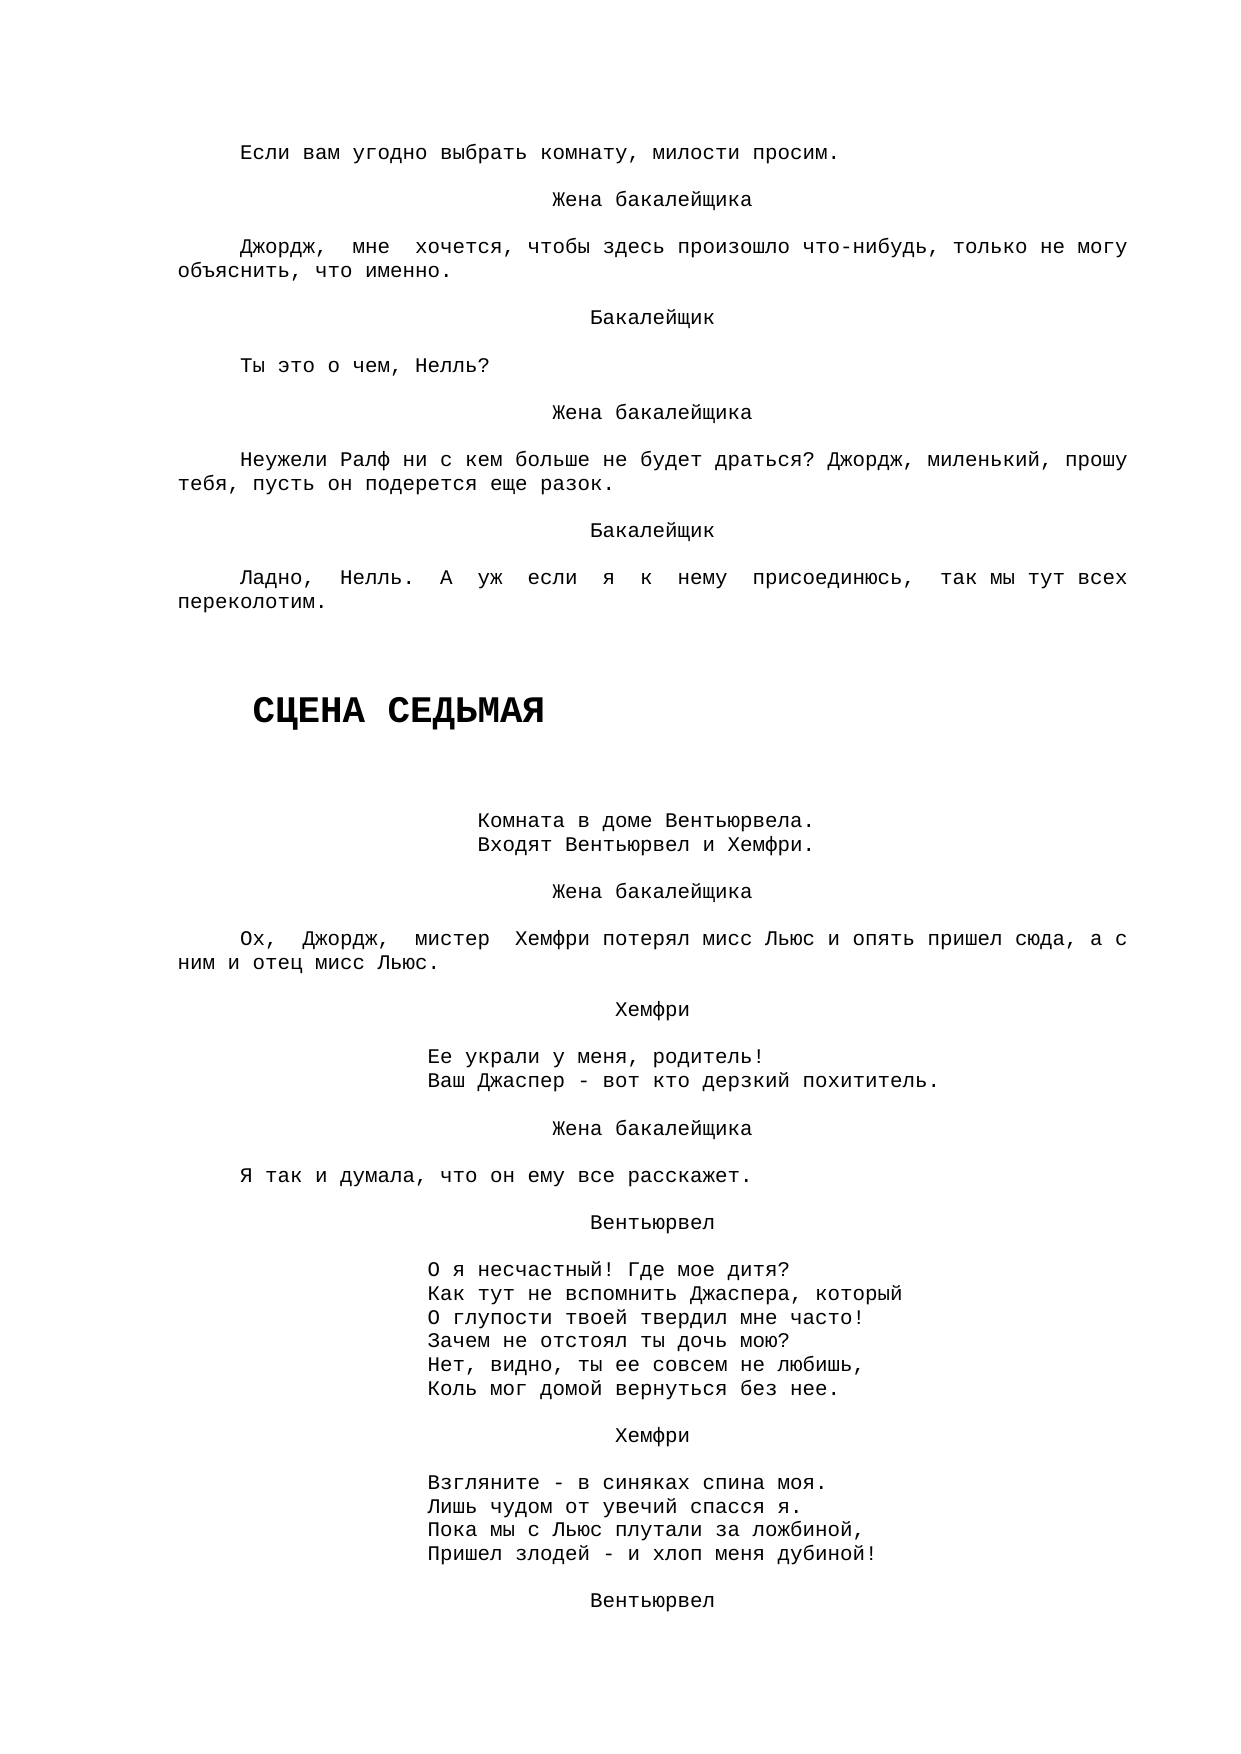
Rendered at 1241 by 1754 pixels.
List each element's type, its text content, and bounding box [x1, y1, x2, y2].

text Неужели Ралф ни с кем больше не будет драться? Джордж, миленький, прошу [177, 449, 1152, 473]
text О я несчастный! Где мое дитя? [177, 1259, 1152, 1283]
text Ее украли у меня, родитель! [177, 1047, 1152, 1070]
text Жена бакалейщика [177, 881, 1152, 905]
text Я так и думала, что он ему все расскажет. [177, 1165, 1152, 1188]
text Комната в доме Вентьюрвела. [177, 810, 1152, 834]
text Ты это о чем, Нелль? [177, 354, 1152, 378]
text тебя, пусть он подерется еще разок. [177, 473, 1152, 496]
text Жена бакалейщика [177, 1117, 1152, 1141]
text Ладно, Нелль. А уж если я к нему присоединюсь, так мы тут всех [177, 567, 1152, 591]
text Бакалейщик [177, 520, 1152, 544]
text Хемфри [177, 1425, 1152, 1448]
text Ваш Джаспер - вот кто дерзкий похититель. [177, 1070, 1152, 1094]
text Взгляните - в синяках спина моя. [177, 1472, 1152, 1496]
text переколотим. [177, 591, 1152, 615]
text Пока мы с Льюс плутали за ложбиной, [177, 1519, 1152, 1543]
text Нет, видно, ты ее совсем не любишь, [177, 1354, 1152, 1378]
text Коль мог домой вернуться без нее. [177, 1378, 1152, 1401]
text Вентьюрвел [177, 1212, 1152, 1236]
text Если вам угодно выбрать комнату, милости просим. [177, 142, 1152, 165]
text Входят Вентьюрвел и Хемфри. [177, 834, 1152, 857]
subtitle СЦЕНА СЕДЬМАЯ [252, 691, 1152, 734]
text Пришел злодей - и хлоп меня дубиной! [177, 1543, 1152, 1567]
text Жена бакалейщика [177, 402, 1152, 426]
text Как тут не вспомнить Джаспера, который [177, 1283, 1152, 1307]
text Жена бакалейщика [177, 189, 1152, 213]
text объяснить, что именно. [177, 260, 1152, 284]
text Зачем не отстоял ты дочь мою? [177, 1330, 1152, 1354]
text Вентьюрвел [177, 1590, 1152, 1614]
text Бакалейщик [177, 307, 1152, 331]
text Лишь чудом от увечий спасся я. [177, 1496, 1152, 1519]
text О глупости твоей твердил мне часто! [177, 1307, 1152, 1330]
text Хемфри [177, 999, 1152, 1023]
text ним и отец мисс Льюс. [177, 952, 1152, 976]
text Ох, Джордж, мистер Хемфри потерял мисс Льюс и опять пришел сюда, а с [177, 928, 1152, 952]
text Джордж, мне хочется, чтобы здесь произошло что-нибудь, только не могу [177, 236, 1152, 260]
